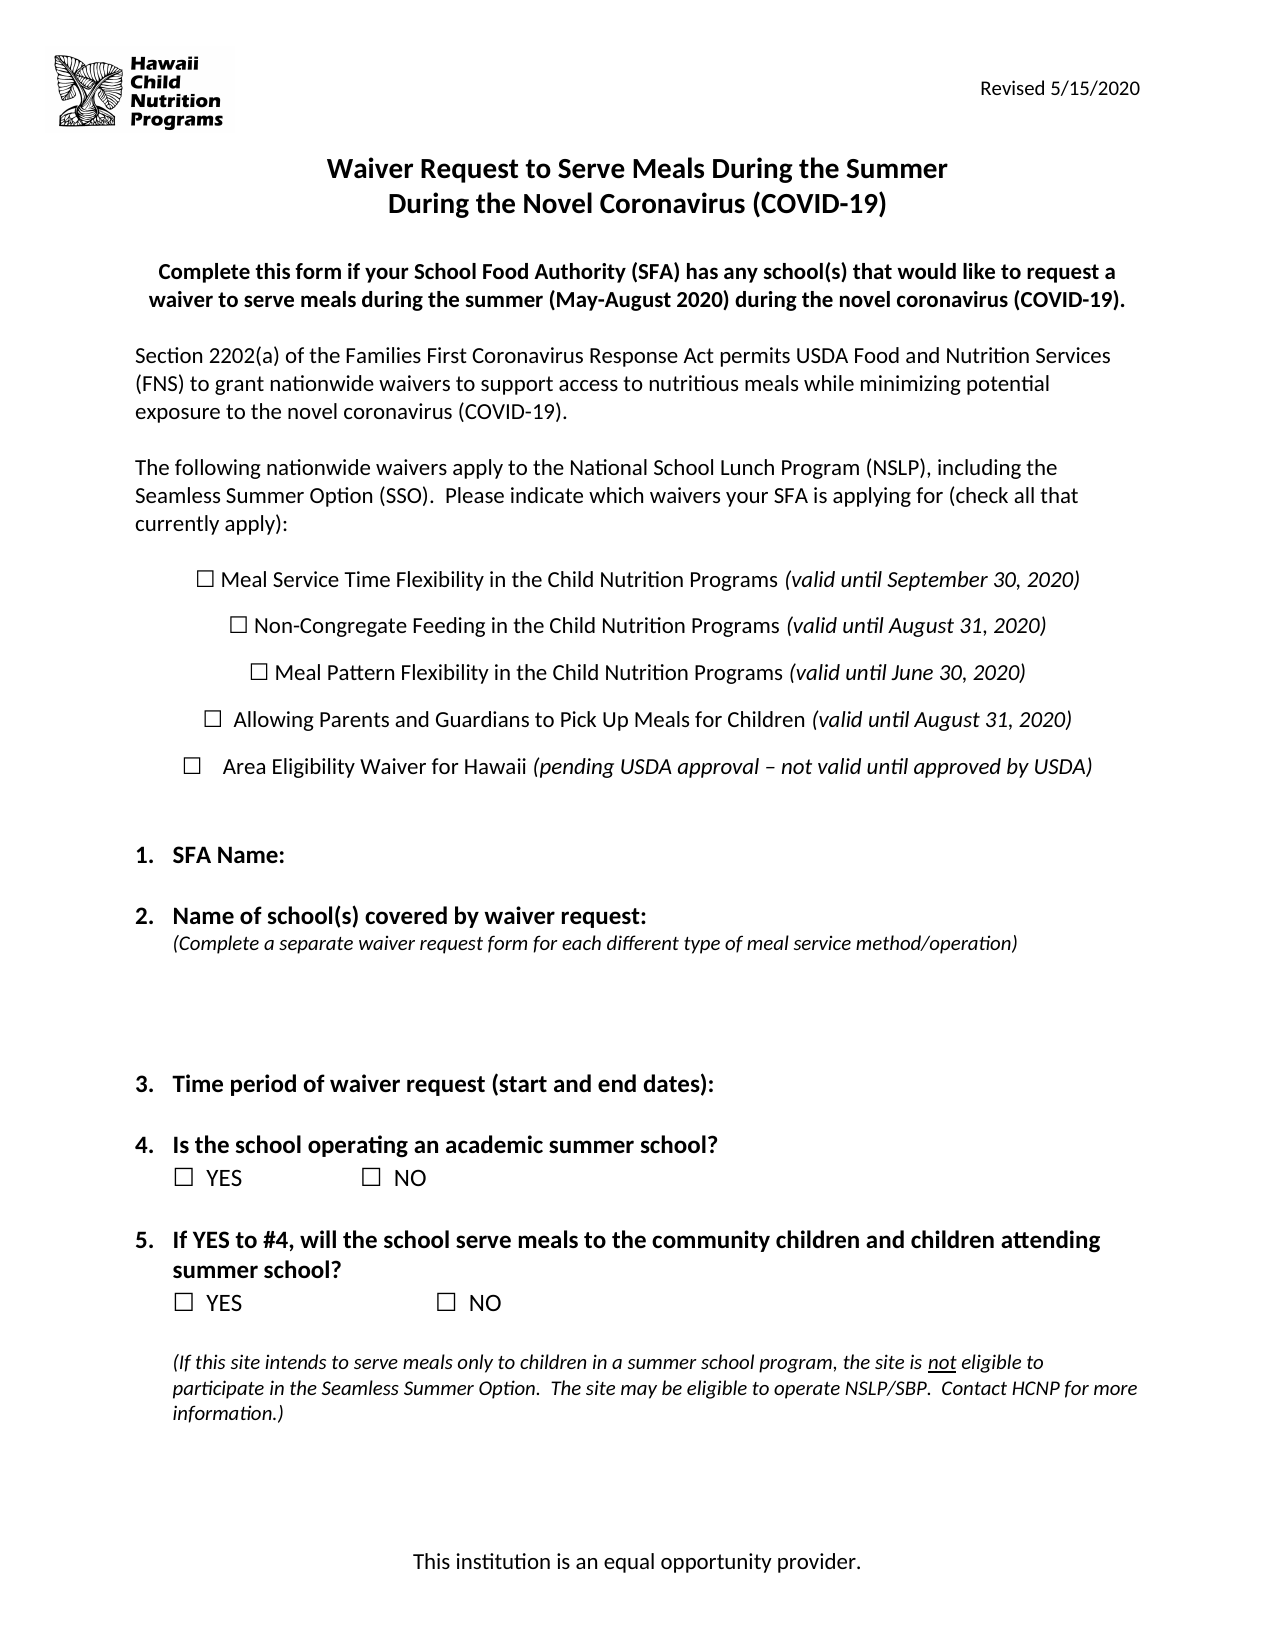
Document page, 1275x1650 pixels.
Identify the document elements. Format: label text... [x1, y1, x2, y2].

list Is the school operating an academic summer school? [135, 1129, 1140, 1159]
list Name of school(s) covered by waiver request: [135, 900, 1140, 930]
text Allowing Parents and Guardians to Pick Up Meals for Children (valid until August 31, 2020) [135, 703, 1140, 734]
text Meal Pattern Flexibility in the Child Nutrition Programs (valid until June 30, 2020) [135, 656, 1140, 687]
list Time period of waiver request (start and end dates): [135, 1068, 1140, 1098]
text Meal Service Time Flexibility in the Child Nutrition Programs (valid until September 30, 2020) [135, 562, 1140, 594]
list SFA Name: [135, 839, 1140, 869]
list If YES to #4, will the school serve meals to the community children and children attending summer school? [135, 1224, 1140, 1285]
text The following nationwide waivers apply to the National School Lunch Program (NSLP), including the Seamless Summer Option (SSO). Please indicate which waivers your SFA is applying for (check all that currently apply): [135, 453, 1140, 537]
list YES NO [172, 1159, 1140, 1193]
list (If this site intends to serve meals only to children in a summer school program, the site is not eligible to participate in the Seamless Summer Option. The site may be eligible to operate NSLP/SBP. Contact HCNP for more information.) [172, 1349, 1140, 1426]
list (Complete a separate waiver request form for each different type of meal service method/operation) [172, 930, 1140, 956]
picture [45, 46, 235, 133]
text Non-Congregate Feeding in the Child Nutrition Programs (valid until August 31, 2020) [135, 609, 1140, 641]
text Area Eligibility Waiver for Hawaii (pending USDA approval – not valid until approved by USDA) [135, 750, 1140, 781]
text Section 2202(a) of the Families First Coronavirus Response Act permits USDA Food and Nutrition Services (FNS) to grant nationwide waivers to support access to nutritious meals while minimizing potential exposure to the novel coronavirus (COVID-19). [135, 341, 1140, 425]
text Waiver Request to Serve Meals During the Summer [135, 150, 1140, 186]
text During the Novel Coronavirus (COVID-19) [135, 186, 1140, 221]
text Complete this form if your School Food Authority (SFA) has any school(s) that would like to request a waiver to serve meals during the summer (May-August 2020) during the novel coronavirus (COVID-19). [135, 257, 1140, 313]
list YES NO [172, 1285, 1140, 1319]
